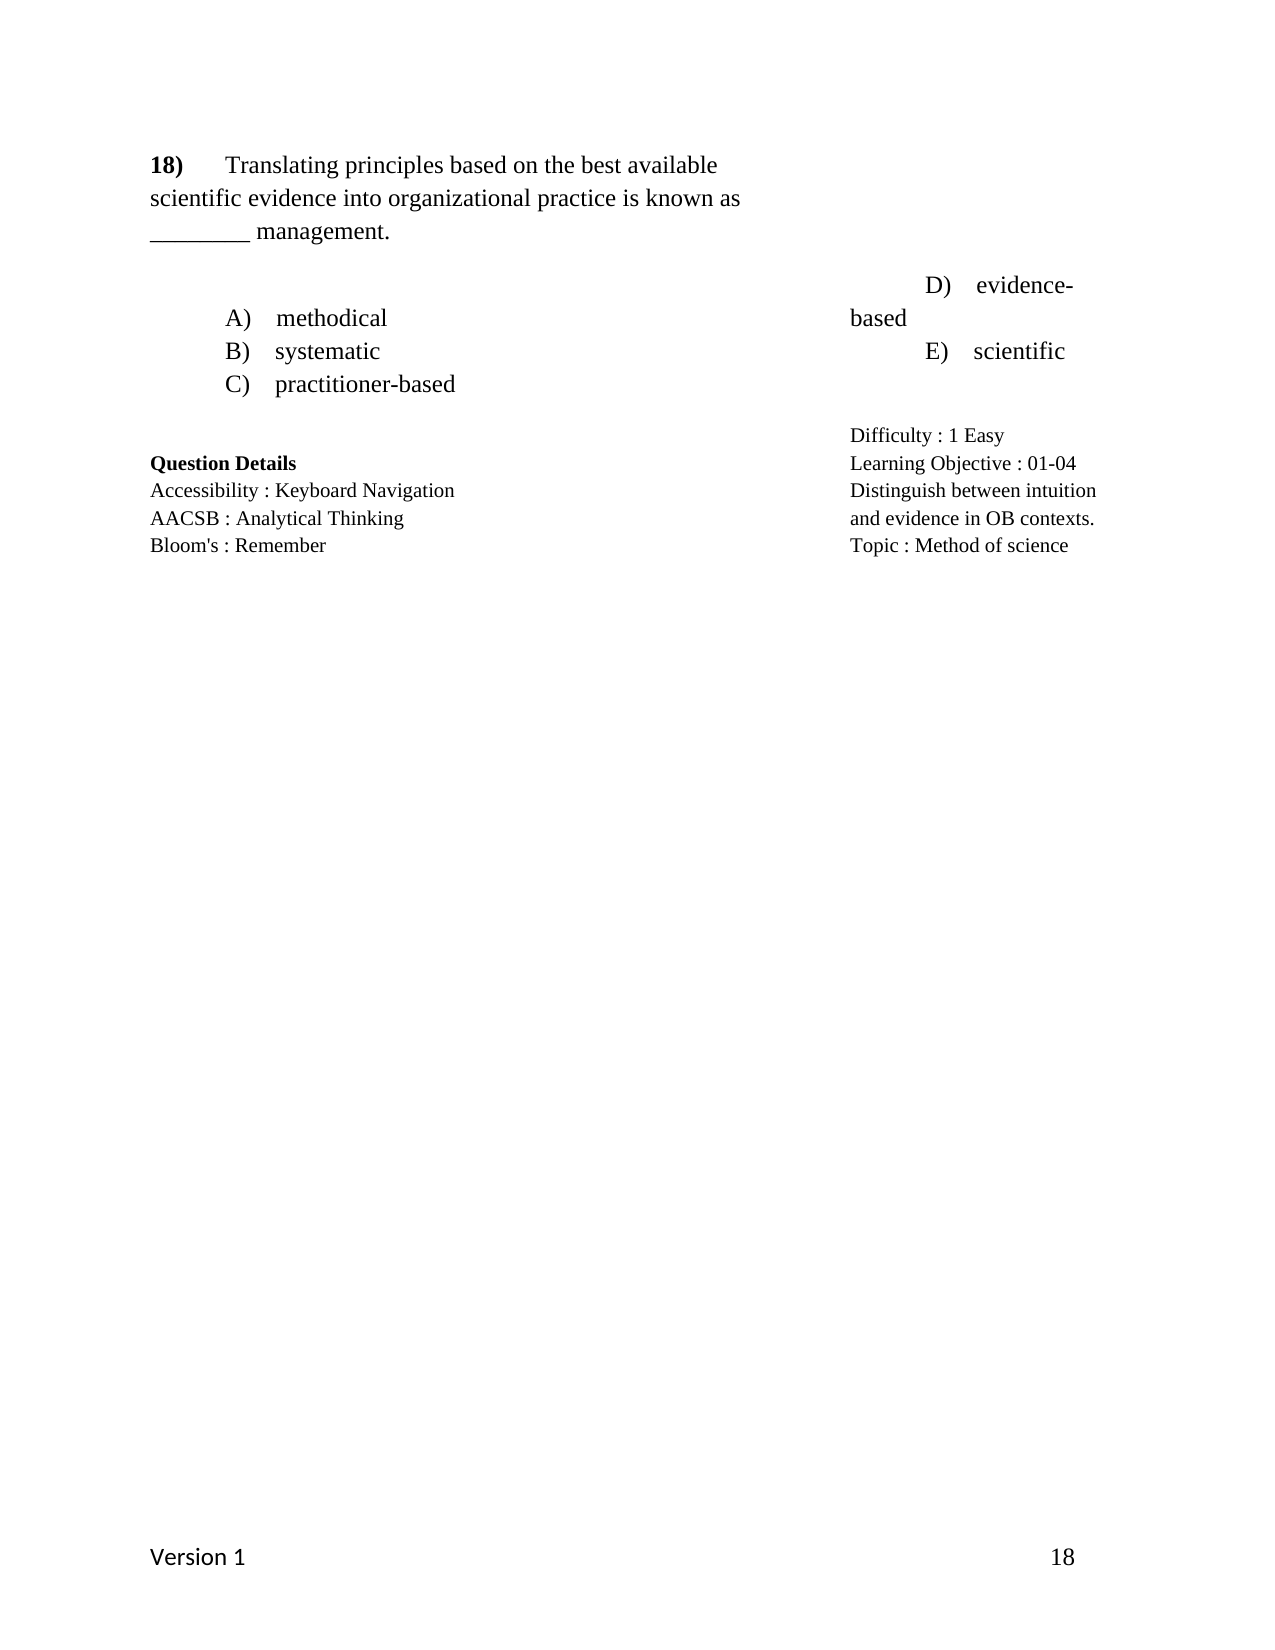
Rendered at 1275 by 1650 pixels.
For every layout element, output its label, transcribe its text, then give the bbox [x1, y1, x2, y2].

text Question Details Accessibility : Keyboard Navigation AACSB : Analytical Thinking Bloom's : Remember Difficulty : 1 Easy Learning Objective : 01-04 Distinguish between intuition and evidence in OB contexts. Topic : Method of science [850, 423, 1125, 557]
text A) methodical B) systematic C) practitioner-based D) evidence-based E) scientific [150, 270, 775, 398]
text Question Details Accessibility : Keyboard Navigation AACSB : Analytical Thinking Bloom's : Remember Difficulty : 1 Easy Learning Objective : 01-04 Distinguish between intuition and evidence in OB contexts. Topic : Method of science [150, 423, 775, 557]
text 18) Translating principles based on the best available scientific evidence into organizational practice is known as ________ management. [150, 150, 775, 245]
text A) methodical B) systematic C) practitioner-based D) evidence-based E) scientific [850, 270, 1125, 398]
